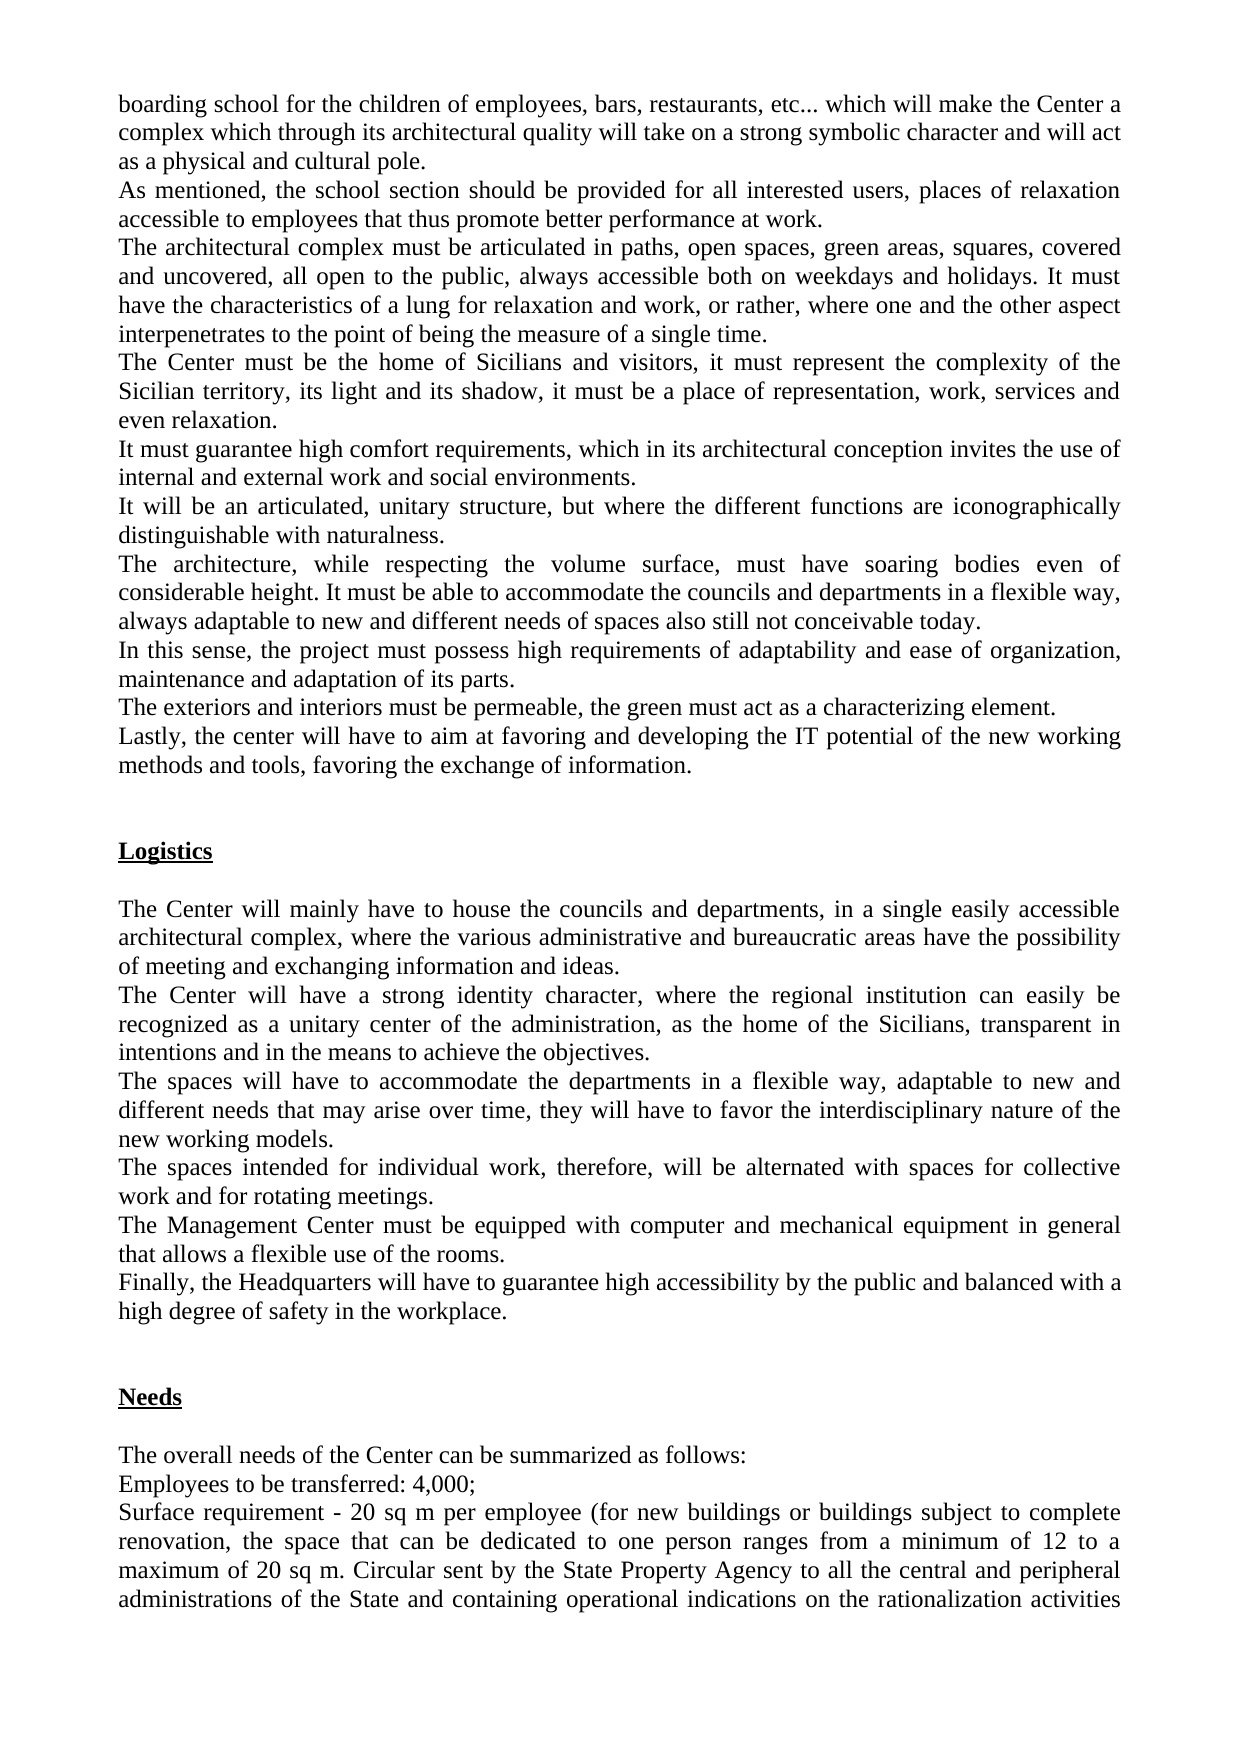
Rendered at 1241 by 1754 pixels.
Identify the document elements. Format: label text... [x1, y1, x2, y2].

text The spaces will have to accommodate the departments in a flexible way, adaptable to new and different needs that may arise over time, they will have to favor the interdisciplinary nature of the new working models. [118, 1066, 1122, 1152]
text It must guarantee high comfort requirements, which in its architectural conception invites the use of internal and external work and social environments. [118, 434, 1122, 491]
text The architecture, while respecting the volume surface, must have soaring bodies even of considerable height. It must be able to accommodate the councils and departments in a flexible way, always adaptable to new and different needs of spaces also still not conceivable today. [118, 549, 1122, 635]
text As mentioned, the school section should be provided for all interested users, places of relaxation accessible to employees that thus promote better performance at work. [118, 175, 1122, 232]
text Lastly, the center will have to aim at favoring and developing the IT potential of the new working methods and tools, favoring the exchange of information. [118, 721, 1122, 779]
text The Center will mainly have to house the councils and departments, in a single easily accessible architectural complex, where the various administrative and bureaucratic areas have the possibility of meeting and exchanging information and ideas. [118, 894, 1122, 980]
text The spaces intended for individual work, therefore, will be alternated with spaces for collective work and for rotating meetings. [118, 1152, 1122, 1210]
text The Center must be the home of Sicilians and visitors, it must represent the complexity of the Sicilian territory, its light and its shadow, it must be a place of representation, work, services and even relaxation. [118, 347, 1122, 434]
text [118, 89, 1122, 175]
text Employees to be transferred: 4,000; [118, 1469, 1122, 1497]
text In this sense, the project must possess high requirements of adaptability and ease of organization, maintenance and adaptation of its parts. [118, 635, 1122, 692]
text Logistics [118, 836, 1122, 865]
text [118, 1497, 1122, 1612]
text Finally, the Headquarters will have to guarantee high accessibility by the public and balanced with a high degree of safety in the workplace. [118, 1267, 1122, 1325]
text The architectural complex must be articulated in paths, open spaces, green areas, squares, covered and uncovered, all open to the public, always accessible both on weekdays and holidays. It must have the characteristics of a lung for relaxation and work, or rather, where one and the other aspect interpenetrates to the point of being the measure of a single time. [118, 232, 1122, 347]
text It will be an articulated, unitary structure, but where the different functions are iconographically distinguishable with naturalness. [118, 491, 1122, 549]
text The exteriors and interiors must be permeable, the green must act as a characterizing element. [118, 692, 1122, 721]
text Needs [118, 1382, 1122, 1411]
text The Center will have a strong identity character, where the regional institution can easily be recognized as a unitary center of the administration, as the home of the Sicilians, transparent in intentions and in the means to achieve the objectives. [118, 980, 1122, 1066]
text The Management Center must be equipped with computer and mechanical equipment in general that allows a flexible use of the rooms. [118, 1210, 1122, 1267]
text The overall needs of the Center can be summarized as follows: [118, 1440, 1122, 1469]
